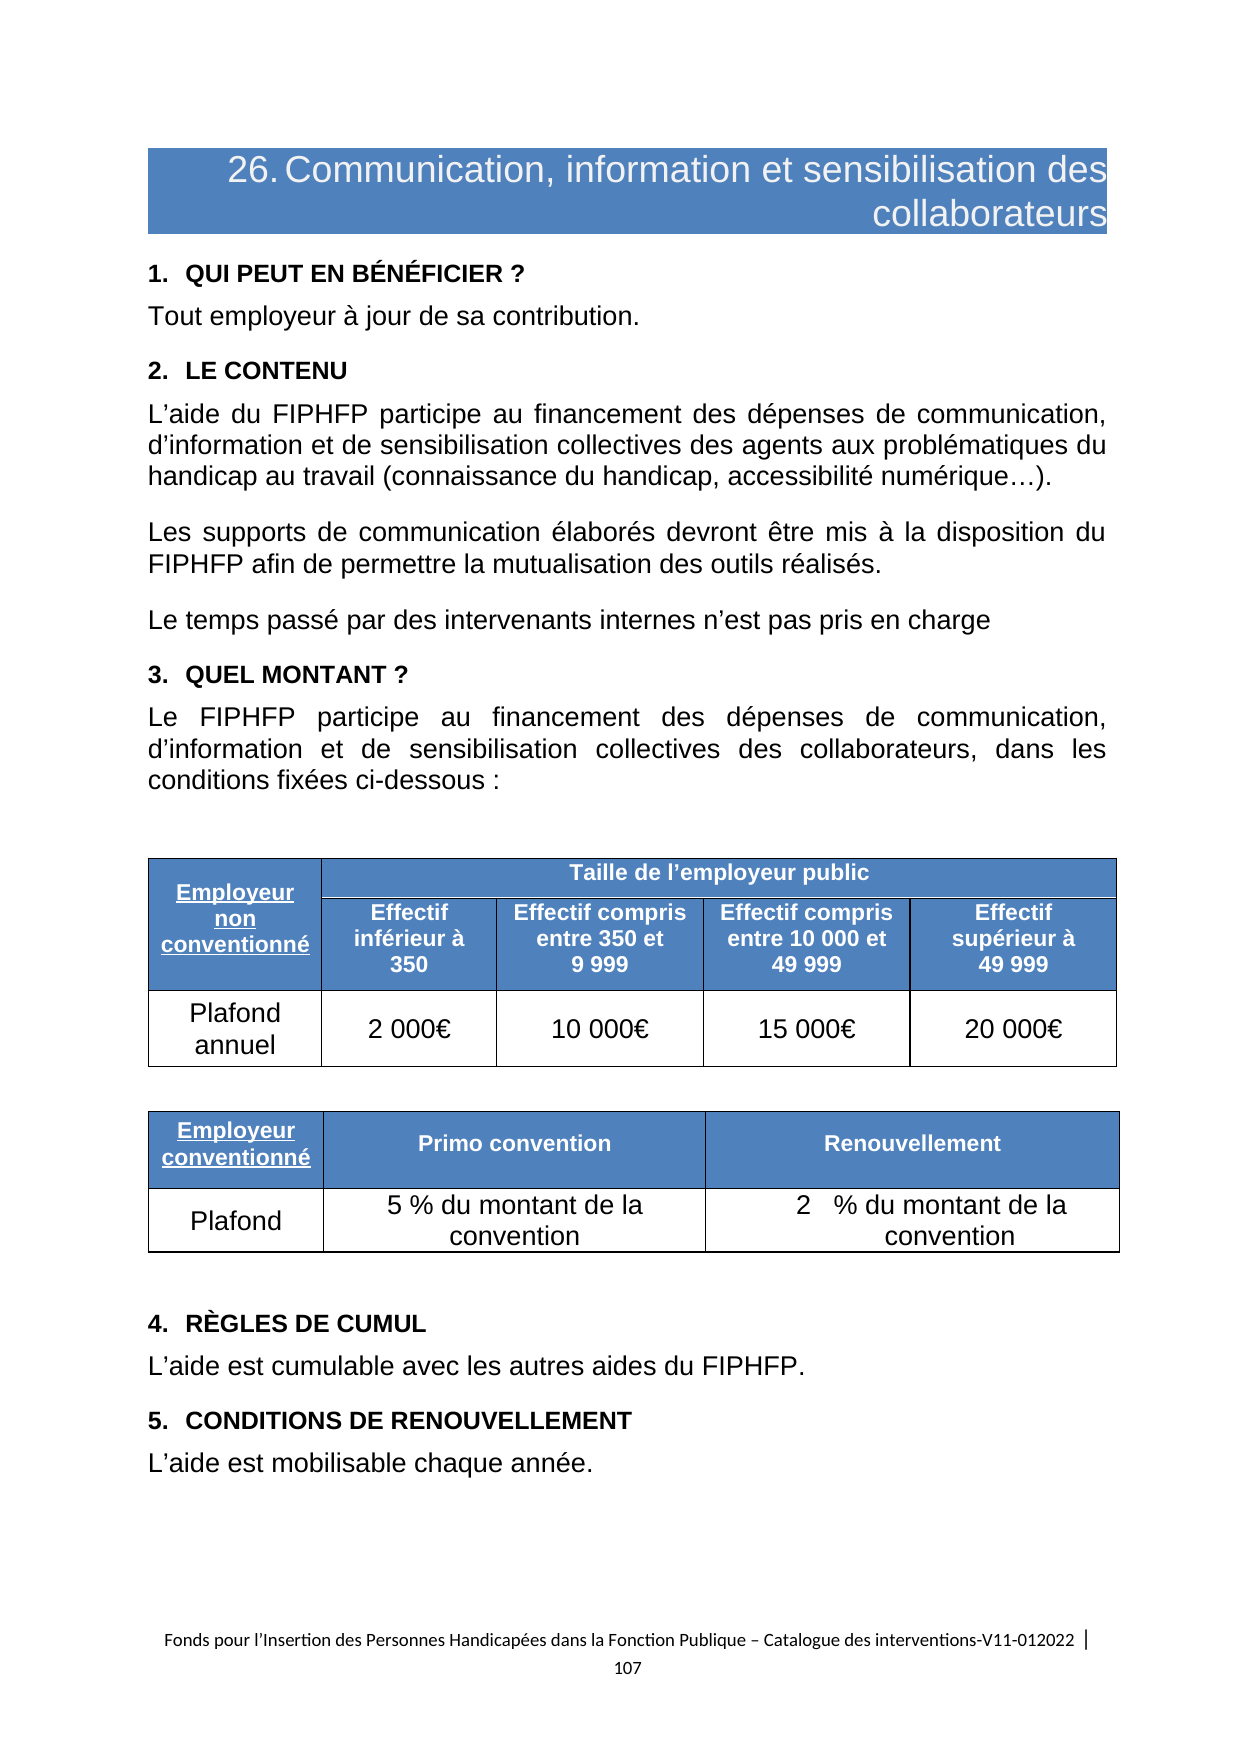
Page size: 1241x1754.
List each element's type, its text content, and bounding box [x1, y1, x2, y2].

list QUI PEUT EN BÉNÉFICIER ? [148, 259, 1107, 288]
text L’aide est mobilisable chaque année. [148, 1447, 1107, 1479]
text Le FIPHFP participe au financement des dépenses de communication, d’information et de sensibilisation collectives des collaborateurs, dans les conditions fixées ci-dessous : [148, 701, 1107, 795]
text Tout employeur à jour de sa contribution. [148, 300, 1107, 331]
table_header Primo convention [324, 1112, 705, 1188]
table_cell Plafond annuel [149, 991, 321, 1066]
table_cell 10 000€ [497, 991, 703, 1066]
table_header Employeur non conventionné [149, 859, 321, 990]
table_header Taille de l’employeur public [322, 859, 1116, 897]
table_cell 15 000€ [704, 991, 909, 1066]
text L’aide du FIPHFP participe au financement des dépenses de communication, d’information et de sensibilisation collectives des agents aux problématiques du handicap au travail (connaissance du handicap, accessibilité numérique…). [148, 398, 1107, 491]
text L’aide est cumulable avec les autres aides du FIPHFP. [148, 1350, 1107, 1381]
table_cell Effectif supérieur à 49 999 [911, 899, 1116, 990]
table_cell Plafond [149, 1189, 323, 1251]
table_cell 20 000€ [911, 991, 1116, 1066]
text 26. Communication, information et sensibilisation des collaborateurs [148, 148, 1107, 234]
table_cell % du montant de la convention [706, 1189, 1119, 1251]
table_cell 2 000€ [322, 991, 496, 1066]
table_cell Effectif inférieur à 350 [322, 899, 496, 990]
list RÈGLES DE CUMUL [148, 1309, 1107, 1337]
table_cell Effectif compris entre 10 000 et 49 999 [704, 899, 909, 990]
table_header Renouvellement [706, 1112, 1119, 1188]
text Les supports de communication élaborés devront être mis à la disposition du FIPHFP afin de permettre la mutualisation des outils réalisés. [148, 516, 1107, 579]
table_cell 5 % du montant de la convention [324, 1189, 705, 1251]
text Le temps passé par des intervenants internes n’est pas pris en charge [148, 604, 1107, 635]
list CONDITIONS DE RENOUVELLEMENT [148, 1406, 1107, 1435]
list QUEL MONTANT ? [148, 660, 1107, 689]
table_header Employeur conventionné [149, 1112, 323, 1188]
table_cell Effectif compris entre 350 et 9 999 [497, 899, 703, 990]
list LE CONTENU [148, 356, 1107, 385]
